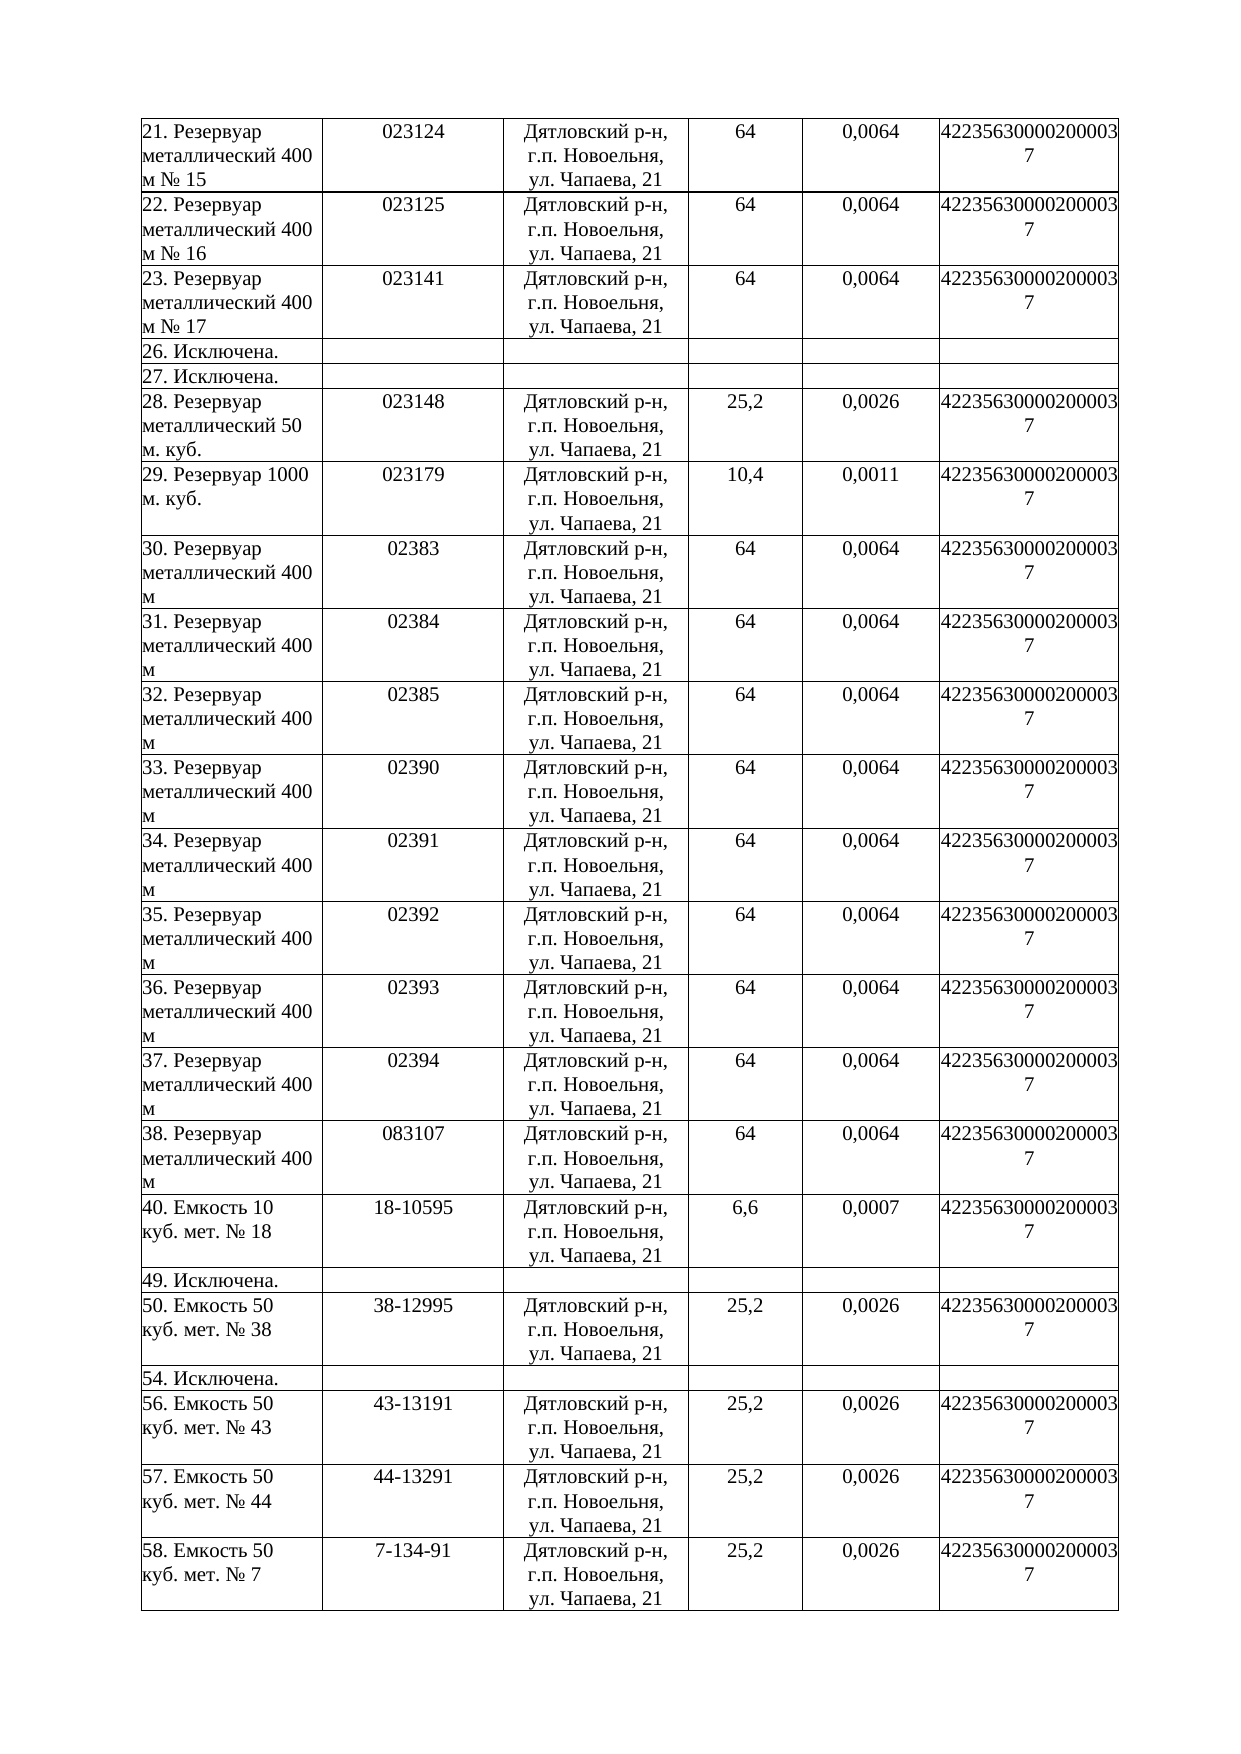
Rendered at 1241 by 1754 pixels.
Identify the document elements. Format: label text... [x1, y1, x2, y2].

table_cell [504, 119, 688, 191]
table_cell 22. Резервуар металлический 400 м № 16 [142, 193, 322, 264]
table_cell 28. Резервуар металлический 50 м. куб. [142, 389, 322, 461]
table_cell 422356300002000037 [940, 536, 1118, 608]
table_cell [504, 364, 688, 388]
table_cell [689, 1366, 802, 1390]
table_cell 7-134-91 [323, 1538, 503, 1610]
table_cell 64 [689, 193, 802, 264]
table_cell 0,0026 [803, 389, 939, 461]
table_cell 64 [689, 975, 802, 1047]
table_cell Дятловский р-н, г.п. Новоельня, ул. Чапаева, 21 [504, 389, 688, 461]
table_cell 02393 [323, 975, 503, 1047]
table_cell 422356300002000037 [940, 119, 1118, 191]
table_cell 0,0064 [803, 193, 939, 264]
table_cell 422356300002000037 [940, 1048, 1118, 1120]
table_cell Дятловский р-н, г.п. Новоельня, ул. Чапаева, 21 [504, 902, 688, 974]
table_cell 38-12995 [323, 1293, 503, 1365]
table_cell 36. Резервуар металлический 400 м [142, 975, 322, 1047]
table_cell [940, 339, 1118, 363]
table_cell 43-13191 [323, 1391, 503, 1463]
table_cell 0,0007 [803, 1195, 939, 1267]
table_cell 023124 [323, 119, 503, 191]
table_cell 02383 [323, 536, 503, 608]
table_cell [504, 1268, 688, 1292]
table_cell [323, 364, 503, 388]
table_cell Дятловский р-н, г.п. Новоельня, ул. Чапаева, 21 [504, 1048, 688, 1120]
table_cell 0,0064 [803, 682, 939, 754]
table_cell 422356300002000037 [940, 755, 1118, 827]
table_cell 422356300002000037 [940, 389, 1118, 461]
table_cell Дятловский р-н, г.п. Новоельня, ул. Чапаева, 21 [504, 1195, 688, 1267]
table_cell 02391 [323, 829, 503, 901]
table_cell 023125 [323, 193, 503, 264]
table_cell 0,0064 [803, 266, 939, 338]
table_cell 64 [689, 1121, 802, 1193]
table_cell [803, 364, 939, 388]
table_cell Дятловский р-н, г.п. Новоельня, ул. Чапаева, 21 [504, 755, 688, 827]
table_cell [323, 1268, 503, 1292]
table_cell 29. Резервуар 1000 м. куб. [142, 462, 322, 534]
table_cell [504, 1465, 688, 1537]
table_cell 25,2 [689, 389, 802, 461]
table_cell 25,2 [689, 1391, 802, 1463]
table_cell [504, 1366, 688, 1390]
table_cell 422356300002000037 [940, 1465, 1118, 1537]
table_cell 6,6 [689, 1195, 802, 1267]
table_cell [689, 364, 802, 388]
table_cell 0,0064 [803, 902, 939, 974]
table_cell 64 [689, 609, 802, 681]
table_cell 0,0064 [803, 609, 939, 681]
table_cell 27. Исключена. [142, 364, 322, 388]
table_cell 023141 [323, 266, 503, 338]
table_cell [803, 339, 939, 363]
table_cell [689, 1268, 802, 1292]
table_cell 422356300002000037 [940, 193, 1118, 264]
table_cell [504, 339, 688, 363]
table_cell 0,0026 [803, 1465, 939, 1537]
table_cell 422356300002000037 [940, 1293, 1118, 1365]
table_cell Дятловский р-н, г.п. Новоельня, ул. Чапаева, 21 [504, 1121, 688, 1193]
table_cell 0,0064 [803, 119, 939, 191]
table_cell 422356300002000037 [940, 1538, 1118, 1610]
table_cell 0,0026 [803, 1293, 939, 1365]
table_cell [504, 1538, 688, 1610]
table_cell 0,0064 [803, 975, 939, 1047]
table_cell 422356300002000037 [940, 462, 1118, 534]
table_cell 38. Резервуар металлический 400 м [142, 1121, 322, 1193]
table_cell 422356300002000037 [940, 1391, 1118, 1463]
table_cell 30. Резервуар металлический 400 м [142, 536, 322, 608]
table_cell [689, 339, 802, 363]
table_cell 422356300002000037 [940, 975, 1118, 1047]
table_cell [323, 1366, 503, 1390]
table_cell 64 [689, 266, 802, 338]
table_cell Дятловский р-н, г.п. Новоельня, ул. Чапаева, 21 [504, 829, 688, 901]
table_cell 0,0064 [803, 755, 939, 827]
table_cell 0,0064 [803, 536, 939, 608]
table_cell [940, 1366, 1118, 1390]
table_cell 64 [689, 682, 802, 754]
table_cell 0,0064 [803, 1048, 939, 1120]
table_cell 02392 [323, 902, 503, 974]
table_cell 25,2 [689, 1465, 802, 1537]
table_cell 0,0011 [803, 462, 939, 534]
table_cell [940, 1268, 1118, 1292]
table_cell 422356300002000037 [940, 829, 1118, 901]
table_cell 25,2 [689, 1293, 802, 1365]
table_cell 0,0064 [803, 1121, 939, 1193]
table_cell 56. Емкость 50 куб. мет. № 43 [142, 1391, 322, 1463]
table_cell 64 [689, 119, 802, 191]
table_cell 64 [689, 536, 802, 608]
table_cell 64 [689, 1048, 802, 1120]
table_cell Дятловский р-н, г.п. Новоельня, ул. Чапаева, 21 [504, 1293, 688, 1365]
table_cell [803, 1366, 939, 1390]
table_cell 40. Емкость 10 куб. мет. № 18 [142, 1195, 322, 1267]
table_cell 0,0026 [803, 1391, 939, 1463]
table_cell [323, 339, 503, 363]
table_cell 64 [689, 755, 802, 827]
table_cell [803, 1268, 939, 1292]
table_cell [504, 193, 688, 264]
table_cell 02390 [323, 755, 503, 827]
table_cell 32. Резервуар металлический 400 м [142, 682, 322, 754]
table_cell 02384 [323, 609, 503, 681]
table_cell 31. Резервуар металлический 400 м [142, 609, 322, 681]
table_cell 35. Резервуар металлический 400 м [142, 902, 322, 974]
table_cell 44-13291 [323, 1465, 503, 1537]
table_cell Дятловский р-н, г.п. Новоельня, ул. Чапаева, 21 [504, 609, 688, 681]
table_cell Дятловский р-н, г.п. Новоельня, ул. Чапаева, 21 [504, 975, 688, 1047]
table_cell 0,0064 [803, 829, 939, 901]
table_cell 57. Емкость 50 куб. мет. № 44 [142, 1465, 322, 1537]
table_cell 422356300002000037 [940, 266, 1118, 338]
table_cell Дятловский р-н, г.п. Новоельня, ул. Чапаева, 21 [504, 266, 688, 338]
table_cell 18-10595 [323, 1195, 503, 1267]
table_cell 26. Исключена. [142, 339, 322, 363]
table_cell Дятловский р-н, г.п. Новоельня, ул. Чапаева, 21 [504, 462, 688, 534]
table_cell 0,0026 [803, 1538, 939, 1610]
table_cell 58. Емкость 50 куб. мет. № 7 [142, 1538, 322, 1610]
table_cell 10,4 [689, 462, 802, 534]
table_cell 023179 [323, 462, 503, 534]
table_cell 422356300002000037 [940, 609, 1118, 681]
table_cell 25,2 [689, 1538, 802, 1610]
table_cell 422356300002000037 [940, 1121, 1118, 1193]
table_cell 23. Резервуар металлический 400 м № 17 [142, 266, 322, 338]
table_cell 422356300002000037 [940, 902, 1118, 974]
table_cell 64 [689, 902, 802, 974]
table_cell 34. Резервуар металлический 400 м [142, 829, 322, 901]
table_cell 21. Резервуар металлический 400 м № 15 [142, 119, 322, 191]
table_cell [940, 364, 1118, 388]
table_cell 49. Исключена. [142, 1268, 322, 1292]
table_cell 02385 [323, 682, 503, 754]
table_cell 02394 [323, 1048, 503, 1120]
table_cell 54. Исключена. [142, 1366, 322, 1390]
table_cell 083107 [323, 1121, 503, 1193]
table_cell Дятловский р-н, г.п. Новоельня, ул. Чапаева, 21 [504, 682, 688, 754]
table_cell 023148 [323, 389, 503, 461]
table_cell 33. Резервуар металлический 400 м [142, 755, 322, 827]
table_cell 37. Резервуар металлический 400 м [142, 1048, 322, 1120]
table_cell 64 [689, 829, 802, 901]
table_cell Дятловский р-н, г.п. Новоельня, ул. Чапаева, 21 [504, 1391, 688, 1463]
table_cell 50. Емкость 50 куб. мет. № 38 [142, 1293, 322, 1365]
table_cell 422356300002000037 [940, 682, 1118, 754]
table_cell Дятловский р-н, г.п. Новоельня, ул. Чапаева, 21 [504, 536, 688, 608]
table_cell 422356300002000037 [940, 1195, 1118, 1267]
